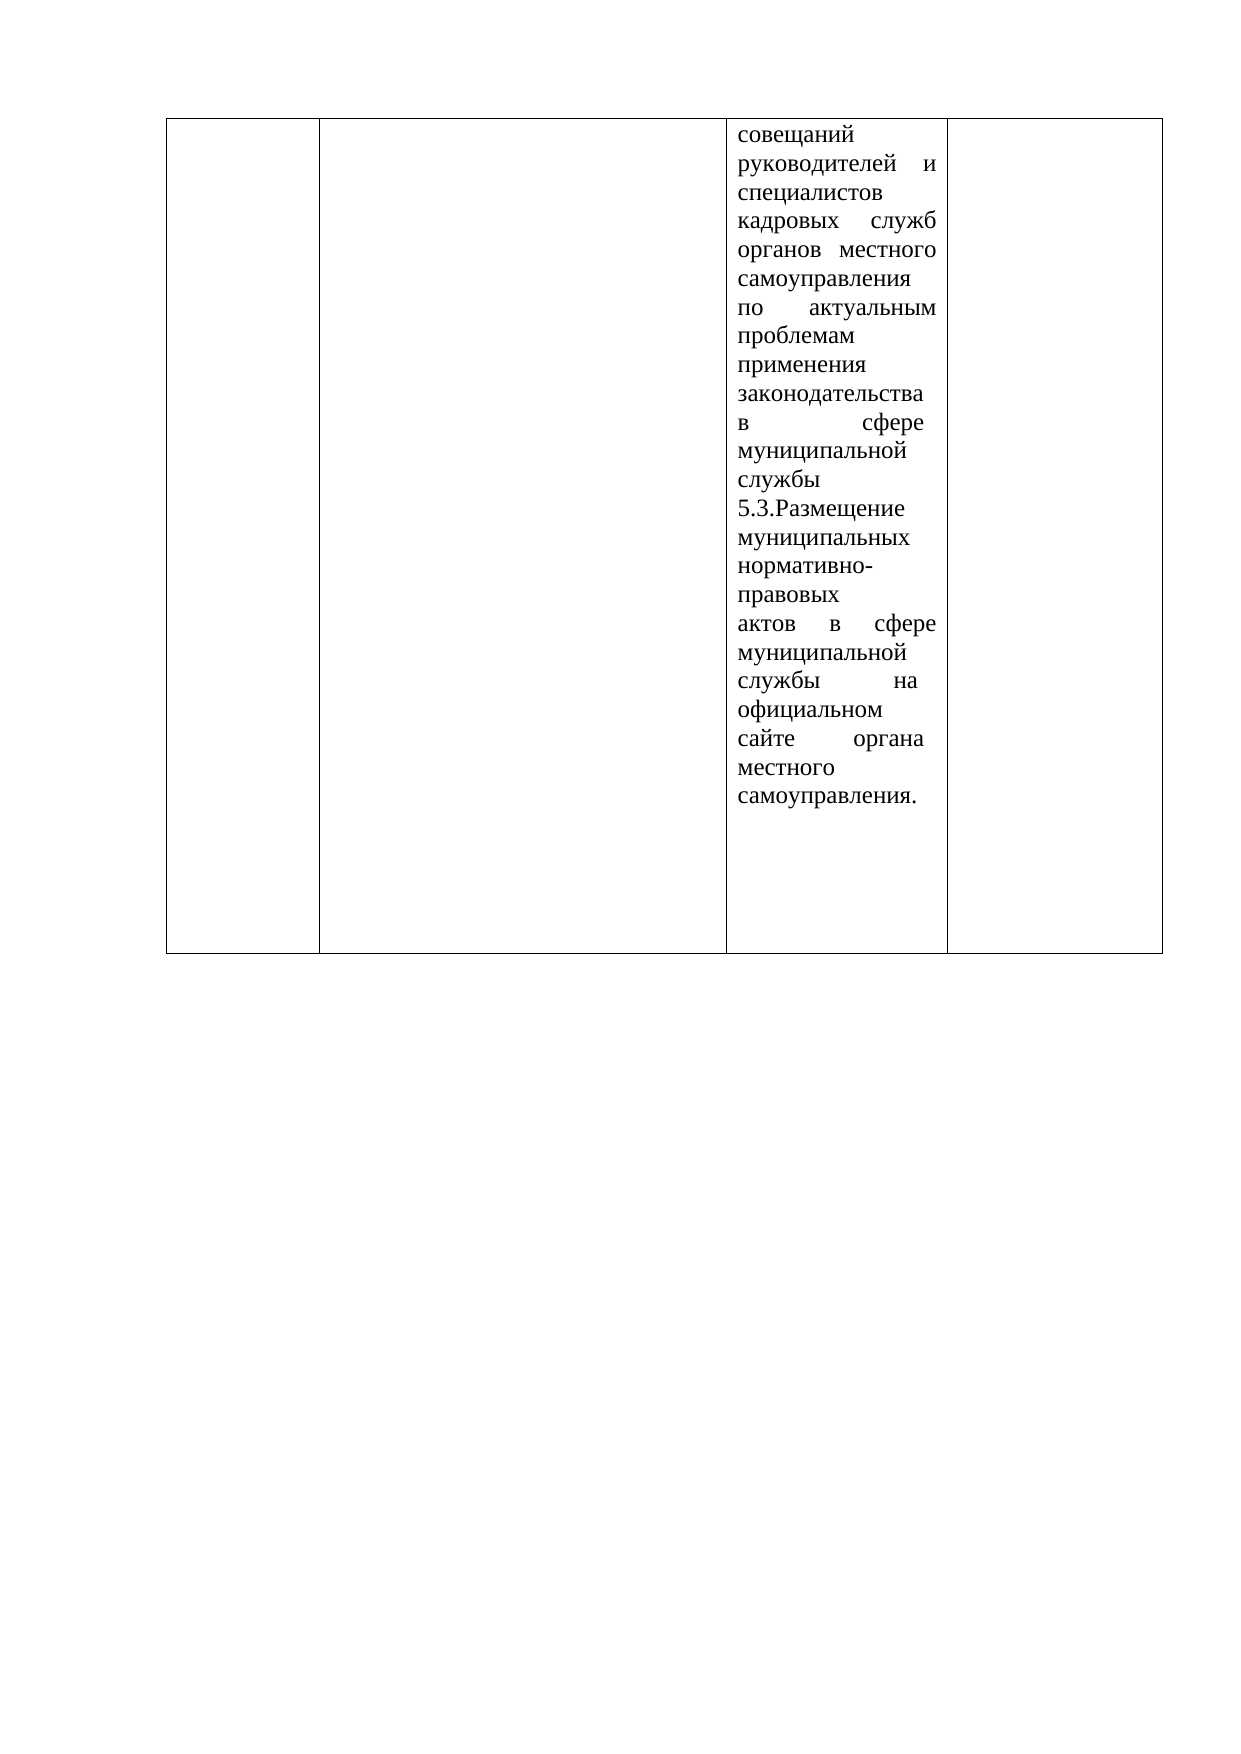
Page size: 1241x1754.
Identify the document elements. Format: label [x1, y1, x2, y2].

table_cell [727, 119, 947, 953]
table_cell [948, 119, 1162, 953]
table_cell [320, 119, 726, 953]
